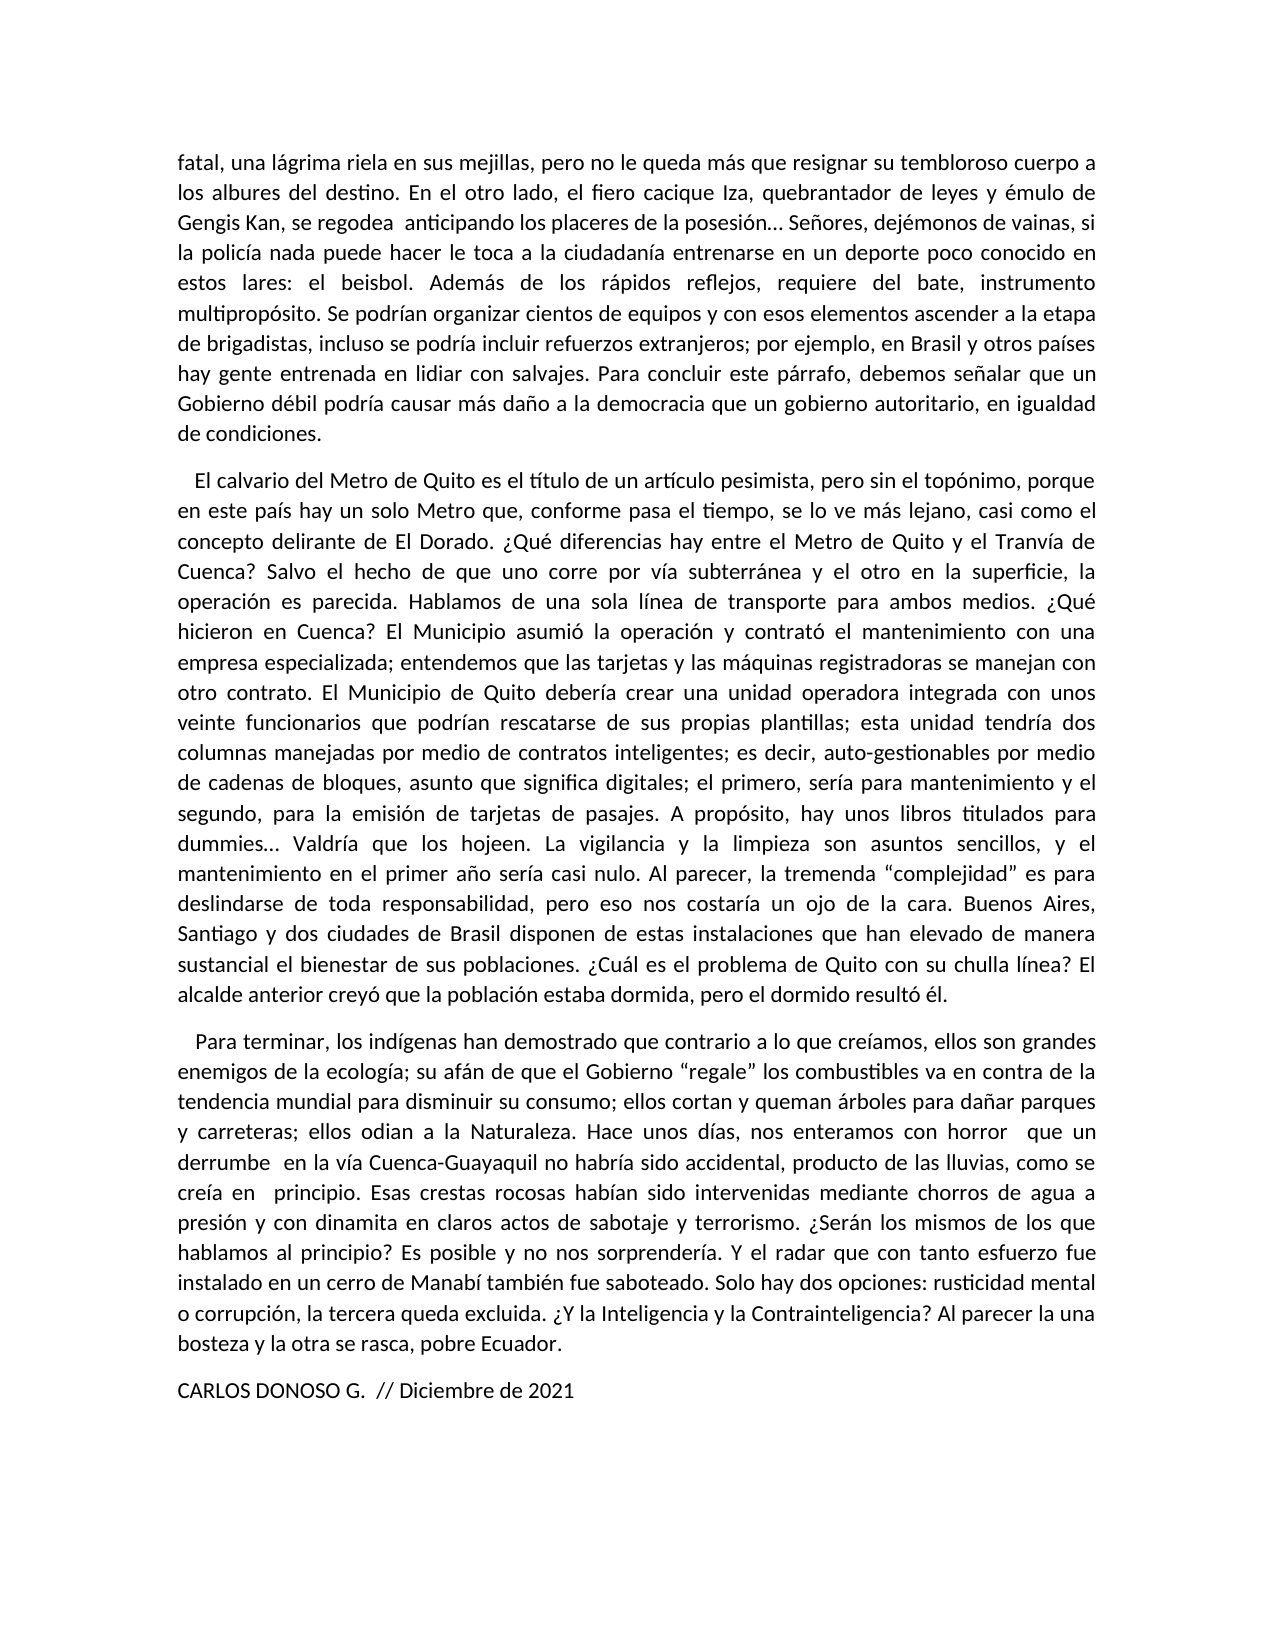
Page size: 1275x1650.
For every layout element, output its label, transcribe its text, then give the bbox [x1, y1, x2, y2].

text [177, 148, 1098, 447]
text El calvario del Metro de Quito es el título de un artículo pesimista, pero sin el topónimo, porque en este país hay un solo Metro que, conforme pasa el tiempo, se lo ve más lejano, casi como el concepto delirante de El Dorado. ¿Qué diferencias hay entre el Metro de Quito y el Tranvía de Cuenca? Salvo el hecho de que uno corre por vía subterránea y el otro en la superficie, la operación es parecida. Hablamos de una sola línea de transporte para ambos medios. ¿Qué hicieron en Cuenca? El Municipio asumió la operación y contrató el mantenimiento con una empresa especializada; entendemos que las tarjetas y las máquinas registradoras se manejan con otro contrato. El Municipio de Quito debería crear una unidad operadora integrada con unos veinte funcionarios que podrían rescatarse de sus propias plantillas; esta unidad tendría dos columnas manejadas por medio de contratos inteligentes; es decir, auto-gestionables por medio de cadenas de bloques, asunto que significa digitales; el primero, sería para mantenimiento y el segundo, para la emisión de tarjetas de pasajes. A propósito, hay unos libros titulados para dummies… Valdría que los hojeen. La vigilancia y la limpieza son asuntos sencillos, y el mantenimiento en el primer año sería casi nulo. Al parecer, la tremenda “complejidad” es para deslindarse de toda responsabilidad, pero eso nos costaría un ojo de la cara. Buenos Aires, Santiago y dos ciudades de Brasil disponen de estas instalaciones que han elevado de manera sustancial el bienestar de sus poblaciones. ¿Cuál es el problema de Quito con su chulla línea? El alcalde anterior creyó que la población estaba dormida, pero el dormido resultó él. [177, 466, 1098, 1008]
text CARLOS DONOSO G. // Diciembre de 2021 [177, 1376, 1098, 1404]
text Para terminar, los indígenas han demostrado que contrario a lo que creíamos, ellos son grandes enemigos de la ecología; su afán de que el Gobierno “regale” los combustibles va en contra de la tendencia mundial para disminuir su consumo; ellos cortan y queman árboles para dañar parques y carreteras; ellos odian a la Naturaleza. Hace unos días, nos enteramos con horror que un derrumbe en la vía Cuenca-Guayaquil no habría sido accidental, producto de las lluvias, como se creía en principio. Esas crestas rocosas habían sido intervenidas mediante chorros de agua a presión y con dinamita en claros actos de sabotaje y terrorismo. ¿Serán los mismos de los que hablamos al principio? Es posible y no nos sorprendería. Y el radar que con tanto esfuerzo fue instalado en un cerro de Manabí también fue saboteado. Solo hay dos opciones: rusticidad mental o corrupción, la tercera queda excluida. ¿Y la Inteligencia y la Contrainteligencia? Al parecer la una bosteza y la otra se rasca, pobre Ecuador. [177, 1027, 1098, 1357]
